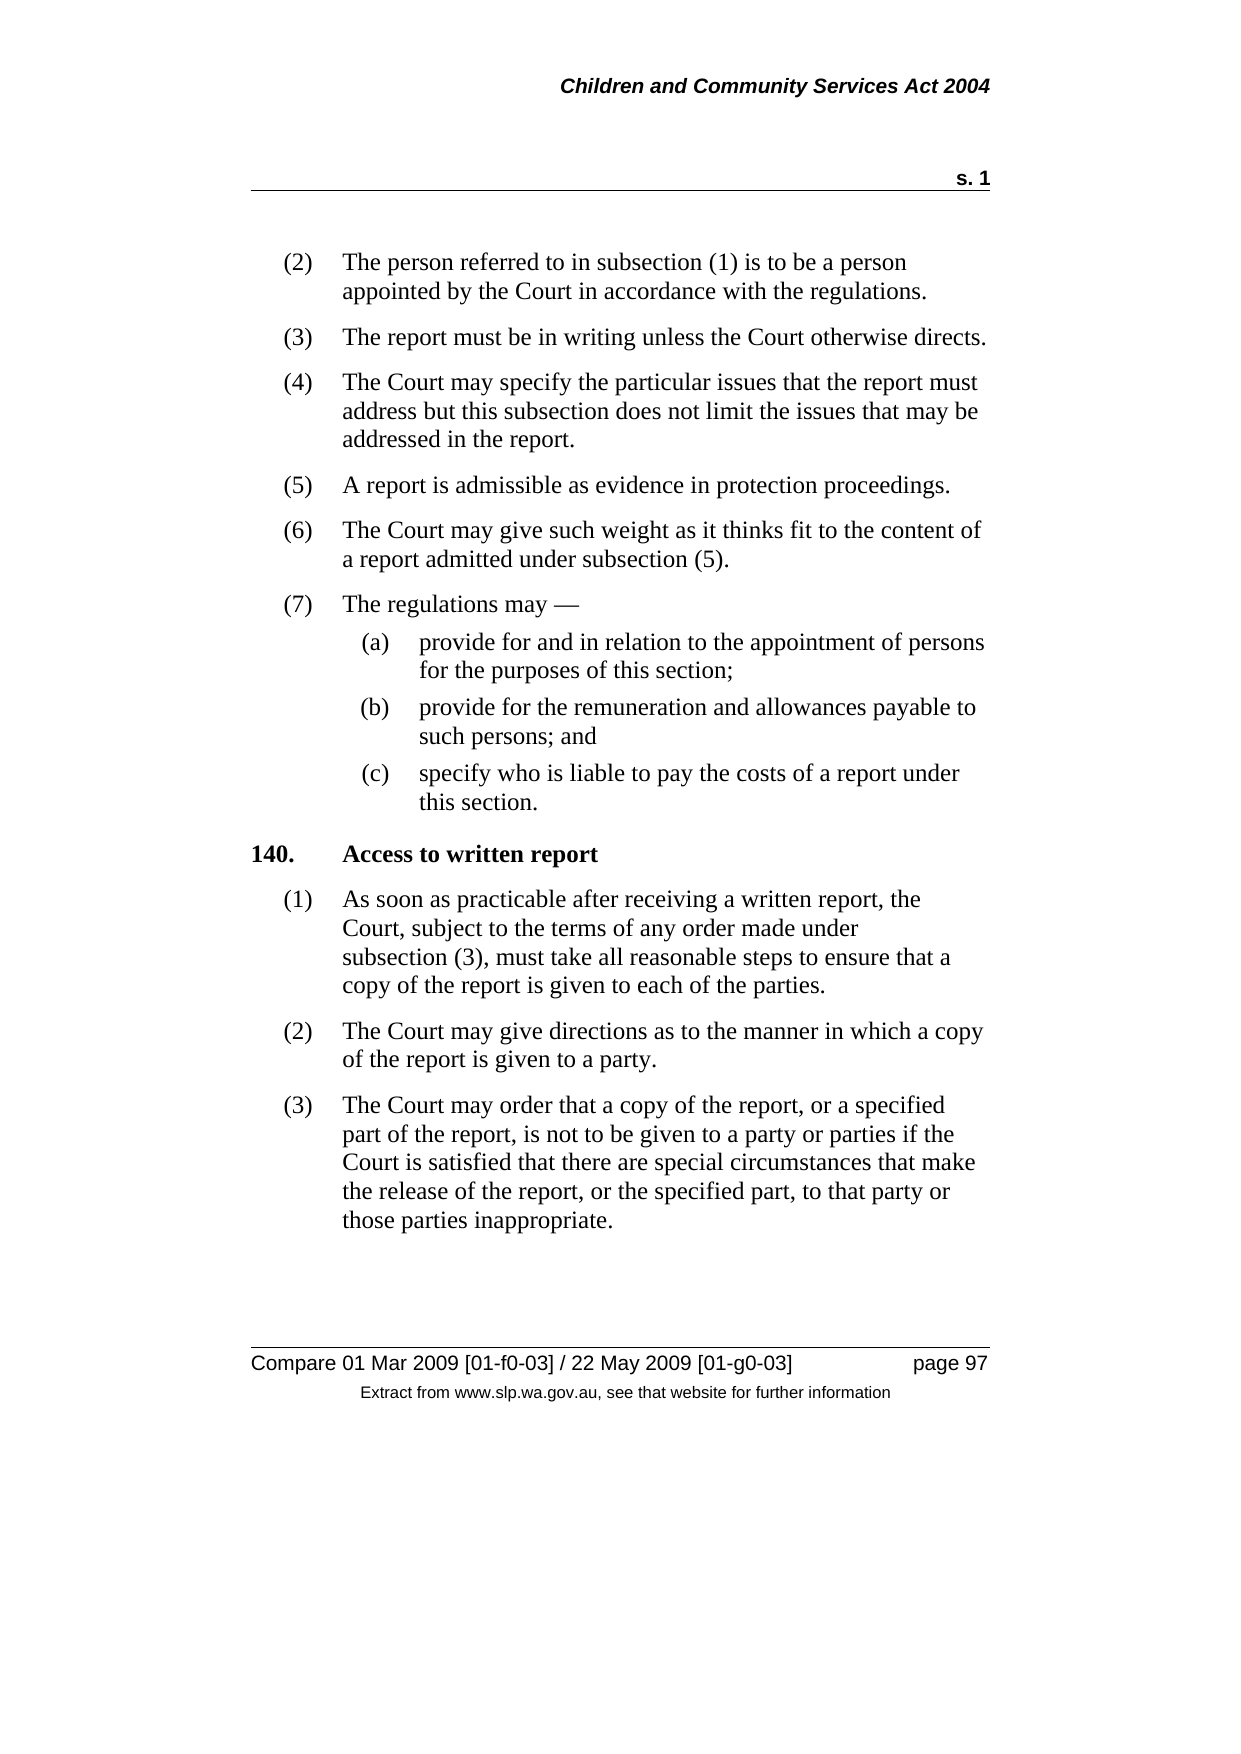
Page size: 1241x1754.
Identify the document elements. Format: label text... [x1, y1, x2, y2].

text (4) The Court may specify the particular issues that the report must address but this subsection does not limit the issues that may be addressed in the report. [251, 367, 990, 453]
text (1) As soon as practicable after receiving a written report, the Court, subject to the terms of any order made under subsection (3), must take all reasonable steps to ensure that a copy of the report is given to each of the parties. [251, 884, 990, 999]
text (6) The Court may give such weight as it thinks fit to the content of a report admitted under subsection (5). [251, 515, 990, 573]
subtitle 140. Access to written report [251, 839, 990, 867]
text (b) provide for the remuneration and allowances payable to such persons; and [251, 692, 990, 750]
text (c) specify who is liable to pay the costs of a report under this section. [251, 758, 990, 816]
text (3) The report must be in writing unless the Court otherwise directs. [251, 322, 990, 350]
text (a) provide for and in relation to the appointment of persons for the purposes of this section; [251, 627, 990, 684]
text (3) The Court may order that a copy of the report, or a specified part of the report, is not to be given to a party or parties if the Court is satisfied that there are special circumstances that make the release of the report, or the specified part, to that party or those parties inappropriate. [251, 1090, 990, 1234]
text (2) The person referred to in subsection (1) is to be a person appointed by the Court in accordance with the regulations. [251, 247, 990, 305]
text (5) A report is admissible as evidence in protection proceedings. [251, 470, 990, 499]
text (2) The Court may give directions as to the manner in which a copy of the report is given to a party. [251, 1016, 990, 1073]
text (7) The regulations may — [251, 589, 990, 618]
